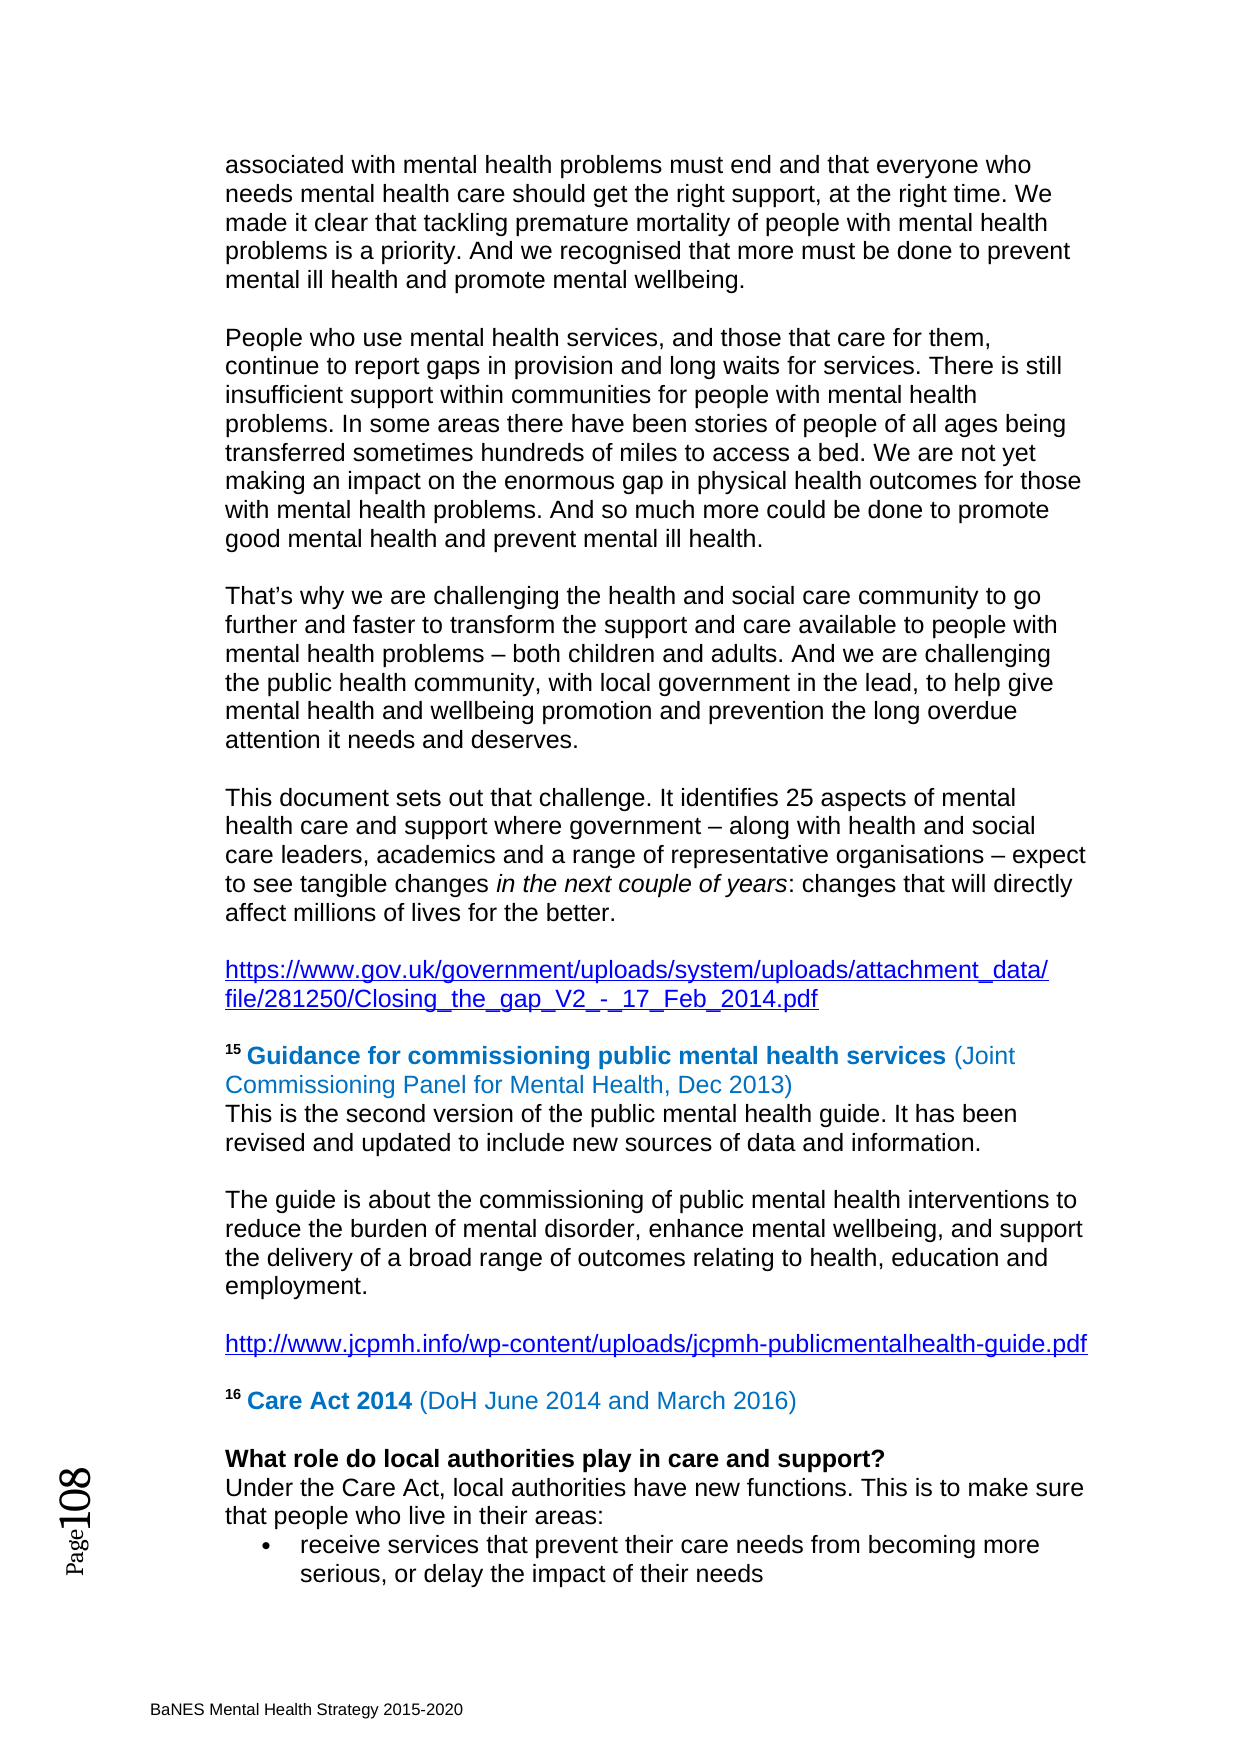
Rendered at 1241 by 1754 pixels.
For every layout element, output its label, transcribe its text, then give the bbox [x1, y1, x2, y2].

text People who use mental health services, and those that care for them, continue to report gaps in provision and long waits for services. There is still insufficient support within communities for people with mental health problems. In some areas there have been stories of people of all ages being transferred sometimes hundreds of miles to access a bed. We are not yet making an impact on the enormous gap in physical health outcomes for those with mental health problems. And so much more could be done to promote good mental health and prevent mental ill health. [225, 322, 1090, 552]
text https://www.gov.uk/government/uploads/system/uploads/attachment_data/file/281250/Closing_the_gap_V2_-_17_Feb_2014.pdf [225, 955, 1090, 1012]
text Under the Care Act, local authorities have new functions. This is to make sure that people who live in their areas: [225, 1472, 1090, 1530]
text This document sets out that challenge. It identifies 25 aspects of mental health care and support where government – along with health and social care leaders, academics and a range of representative organisations – expect to see tangible changes in the next couple of years: changes that will directly affect millions of lives for the better. [225, 782, 1090, 926]
subtitle What role do local authorities play in care and support? [225, 1444, 1090, 1472]
list receive services that prevent their care needs from becoming more serious, or delay the impact of their needs [262, 1530, 1090, 1587]
subtitle 16 Care Act 2014 (DoH June 2014 and March 2016) [225, 1386, 1090, 1415]
text That’s why we are challenging the health and social care community to go further and faster to transform the support and care available to people with mental health problems – both children and adults. And we are challenging the public health community, with local government in the lead, to help give mental health and wellbeing promotion and prevention the long overdue attention it needs and deserves. [225, 581, 1090, 754]
subtitle 15 Guidance for commissioning public mental health services (Joint Commissioning Panel for Mental Health, Dec 2013) [225, 1041, 1090, 1099]
text The guide is about the commissioning of public mental health interventions to reduce the burden of mental disorder, enhance mental wellbeing, and support the delivery of a broad range of outcomes relating to health, education and employment. [225, 1185, 1090, 1300]
text This is the second version of the public mental health guide. It has been revised and updated to include new sources of data and information. [225, 1099, 1090, 1156]
text http://www.jcpmh.info/wp-content/uploads/jcpmh-publicmentalhealth-guide.pdf [225, 1329, 1090, 1357]
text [225, 150, 1090, 294]
